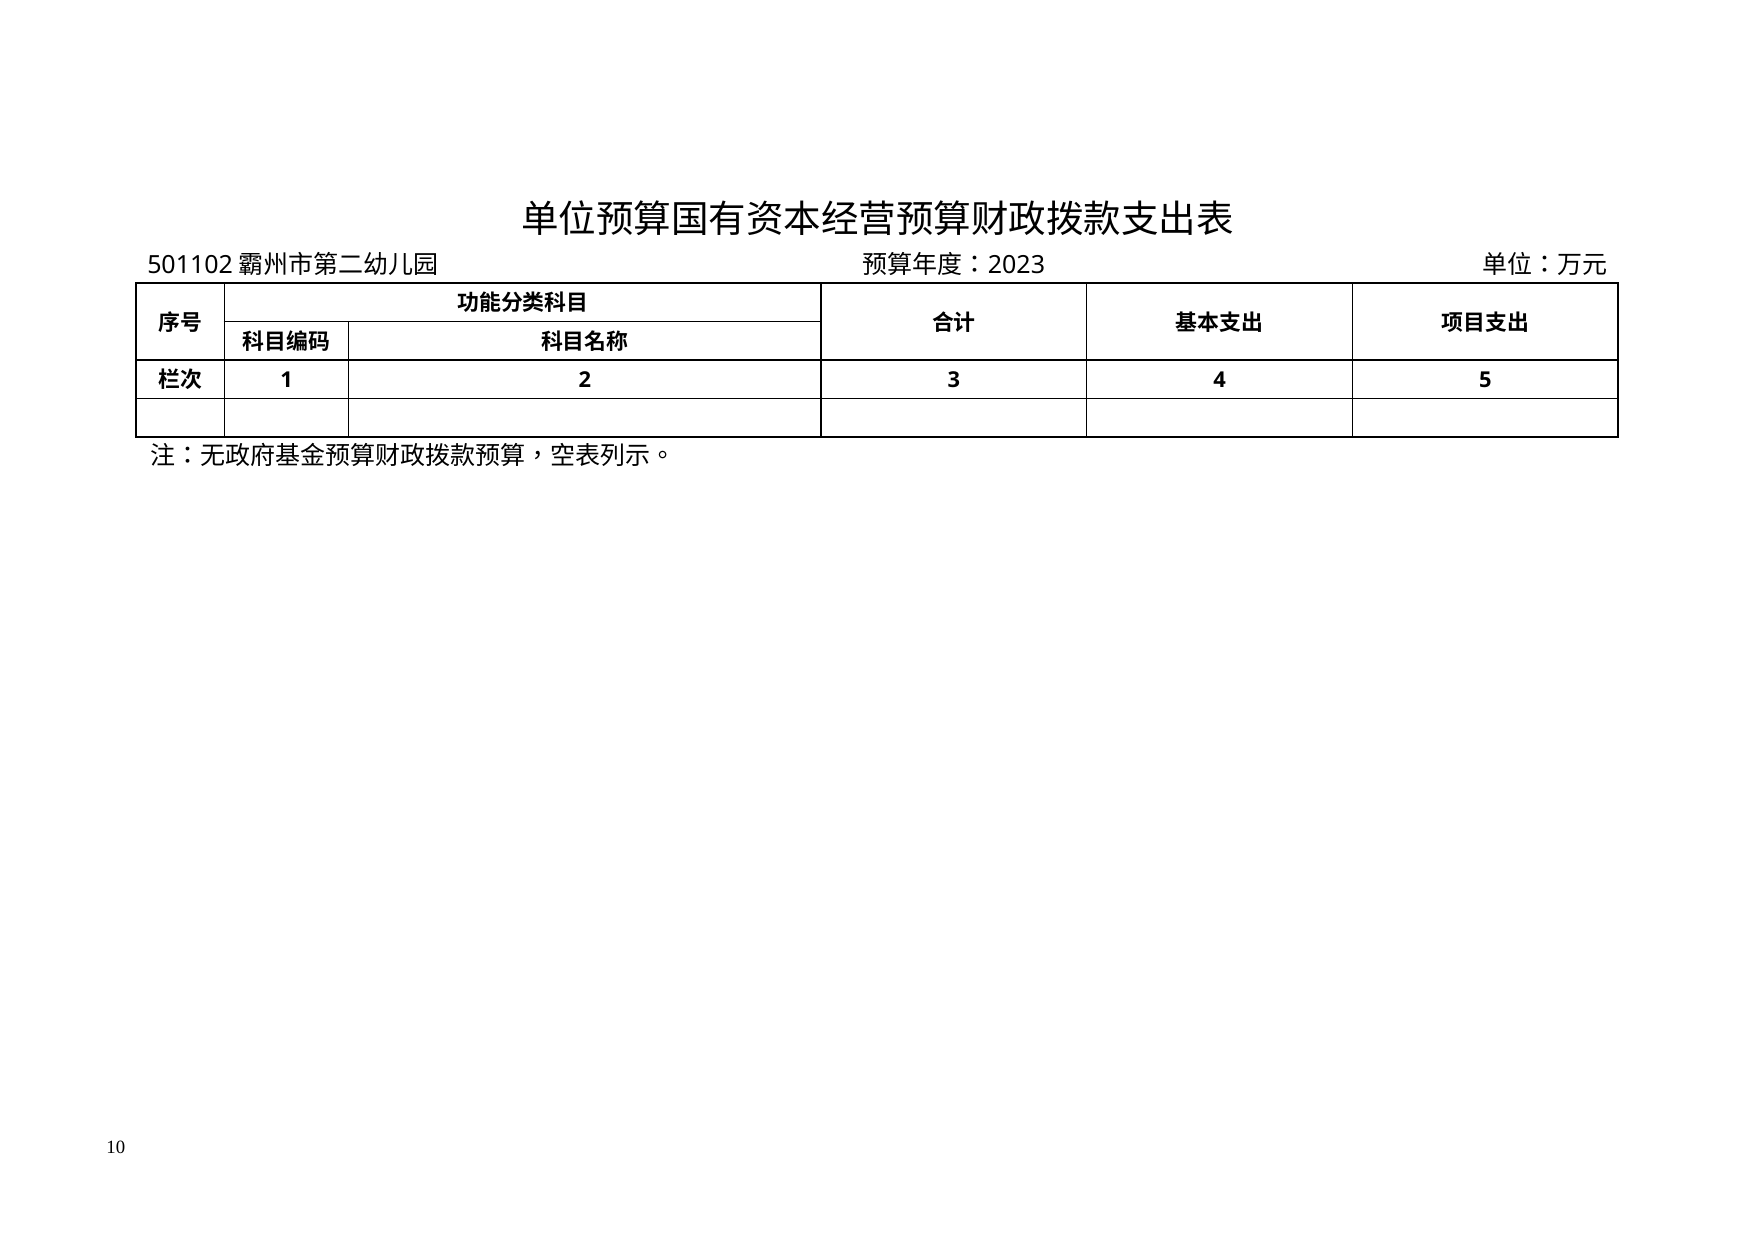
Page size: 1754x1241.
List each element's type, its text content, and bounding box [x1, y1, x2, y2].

table_cell 序号 [137, 284, 224, 359]
table_cell 2 [349, 361, 820, 398]
table_cell 5 [1353, 361, 1617, 398]
table_cell 1 [225, 361, 348, 398]
text 注：无政府基金预算财政拨款预算，空表列示。 [106, 438, 1648, 472]
table_cell 科目名称 [349, 322, 820, 359]
table_cell 3 [822, 361, 1086, 398]
table_cell 4 [1087, 361, 1352, 398]
table_cell 功能分类科目 [225, 284, 820, 321]
table_cell 基本支出 [1087, 284, 1352, 359]
table_cell [822, 399, 1086, 436]
table_cell [1353, 399, 1617, 436]
table_header 预算年度：2023 [822, 246, 1086, 282]
text 单位预算国有资本经营预算财政拨款支出表 [106, 193, 1648, 244]
table_header 501102霸州市第二幼儿园 [137, 246, 820, 282]
table_cell 栏次 [137, 361, 224, 398]
table_cell 科目编码 [225, 322, 348, 359]
table_cell 合计 [822, 284, 1086, 359]
table_cell 项目支出 [1353, 284, 1617, 359]
table_cell [137, 399, 224, 436]
table_cell [349, 399, 820, 436]
table_header 单位：万元 [1087, 246, 1617, 282]
table_cell [225, 399, 348, 436]
table_cell [1087, 399, 1352, 436]
